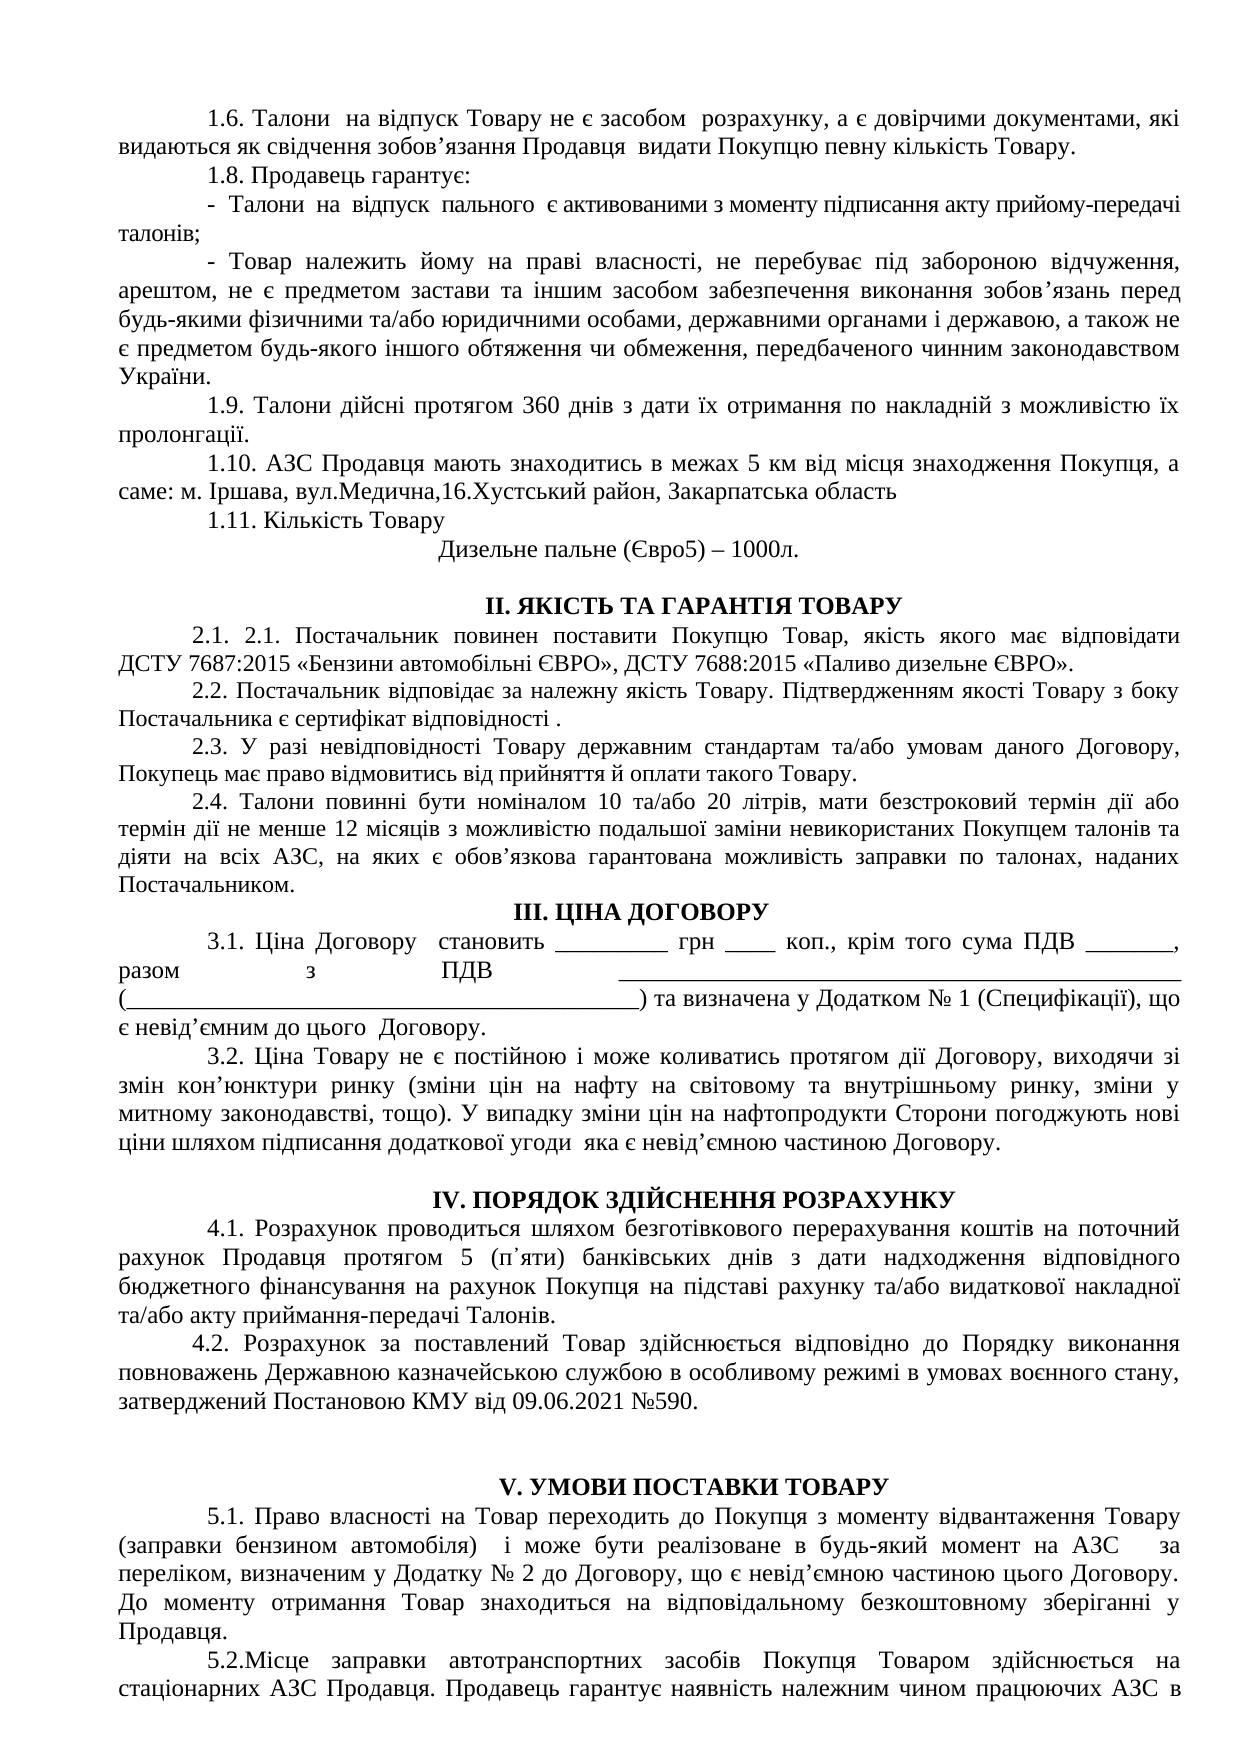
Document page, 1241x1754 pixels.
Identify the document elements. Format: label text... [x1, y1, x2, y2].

text 1.8. Продавець гарантує: [118, 160, 1181, 189]
text - Товар належить йому на праві власності, не перебуває під забороною відчуження, арештом, не є предметом застави та іншим засобом забезпечення виконання зобов’язань перед будь-якими фізичними та/або юридичними особами, державними органами і державою, а також не є предметом будь-якого іншого обтяження чи обмеження, передбаченого чинним законодавством України. [118, 246, 1181, 390]
text 2.1. 2.1. Постачальник повинен поставити Покупцю Товар, якість якого має відповідати ДСТУ 7687:2015 «Бензини автомобільні ЄВРО», ДСТУ 7688:2015 «Паливо дизельне ЄВРО». [118, 620, 1181, 676]
text 1.9. Талони дійсні протягом 360 днів з дати їх отримання по накладній з можливістю їх пролонгації. [118, 390, 1181, 448]
text ІІІ. ЦІНА ДОГОВОРУ [118, 897, 1181, 926]
text ІV. ПОРЯДОК ЗДІЙСНЕННЯ РОЗРАХУНКУ [118, 1185, 1181, 1213]
text 4.2. Розрахунок за поставлений Товар здійснюється відповідно до Порядку виконання повноважень Державною казначейською службою в особливому режимі в умовах воєнного стану, затверджений Постановою КМУ від 09.06.2021 №590. [118, 1328, 1181, 1415]
text Дизельне пальне (Євро5) – 1000л. [118, 534, 1181, 563]
text 2.2. Постачальник відповідає за належну якість Товару. Підтвердженням якості Товару з боку Постачальника є сертифікат відповідності . [118, 676, 1181, 732]
text ІІ. ЯКІСТЬ ТА ГАРАНТІЯ ТОВАРУ [118, 591, 1181, 620]
text 1.11. Кількість Товару [118, 505, 1181, 534]
text 1.6. Талони на відпуск Товару не є засобом розрахунку, а є довірчими документами, які видаються як свідчення зобов’язання Продавця видати Покупцю певну кількість Товару. [118, 103, 1181, 160]
text 2.3. У разі невідповідності Товару державним стандартам та/або умовам даного Договору, Покупець має право відмовитись від прийняття й оплати такого Товару. [118, 732, 1181, 787]
text - Талони на відпуск пального є активованими з моменту підписання акту прийому-передачі талонів; [118, 189, 1181, 246]
text 3.1. Ціна Договору становить _________ грн ____ коп., крім того сума ПДВ _______, разом з ПДВ _____________________________________________ (_________________________________________) та визначена у Додатком № 1 (Специфікації), що є невід’ємним до цього Договору. [118, 926, 1181, 1041]
text 4.1. Розрахунок проводиться шляхом безготівкового перерахування коштів на поточний рахунок Продавця протягом 5 (п᾽яти) банківських днів з дати надходження відповідного бюджетного фінансування на рахунок Покупця на підставі рахунку та/або видаткової накладної та/або акту приймання-передачі Талонів. [118, 1213, 1181, 1328]
text 3.2. Ціна Товару не є постійною і може коливатись протягом дії Договору, виходячи зі змін кон’юнктури ринку (зміни цін на нафту на світовому та внутрішньому ринку, зміни у митному законодавстві, тощо). У випадку зміни цін на нафтопродукти Сторони погоджують нові ціни шляхом підписання додаткової угоди яка є невід’ємною частиною Договору. [118, 1041, 1181, 1156]
text V. УМОВИ ПОСТАВКИ ТОВАРУ [118, 1472, 1181, 1501]
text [118, 1645, 1181, 1702]
text 1.10. АЗС Продавця мають знаходитись в межах 5 км від місця знаходження Покупця, а саме: м. Іршава, вул.Медична,16.Хустський район, Закарпатська область [118, 448, 1181, 505]
text 2.4. Талони повинні бути номіналом 10 та/або 20 літрів, мати безстроковий термін дії або термін дії не менше 12 місяців з можливістю подальшої заміни невикористаних Покупцем талонів та діяти на всіх АЗС, на яких є обов’язкова гарантована можливість заправки по талонах, наданих Постачальником. [118, 787, 1181, 897]
text 5.1. Право власності на Товар переходить до Покупця з моменту відвантаження Товару (заправки бензином автомобіля) і може бути реалізоване в будь-який момент на АЗС за переліком, визначеним у Додатку № 2 до Договору, що є невід’ємною частиною цього Договору. До моменту отримання Товар знаходиться на відповідальному безкоштовному зберіганні у Продавця. [118, 1501, 1181, 1645]
